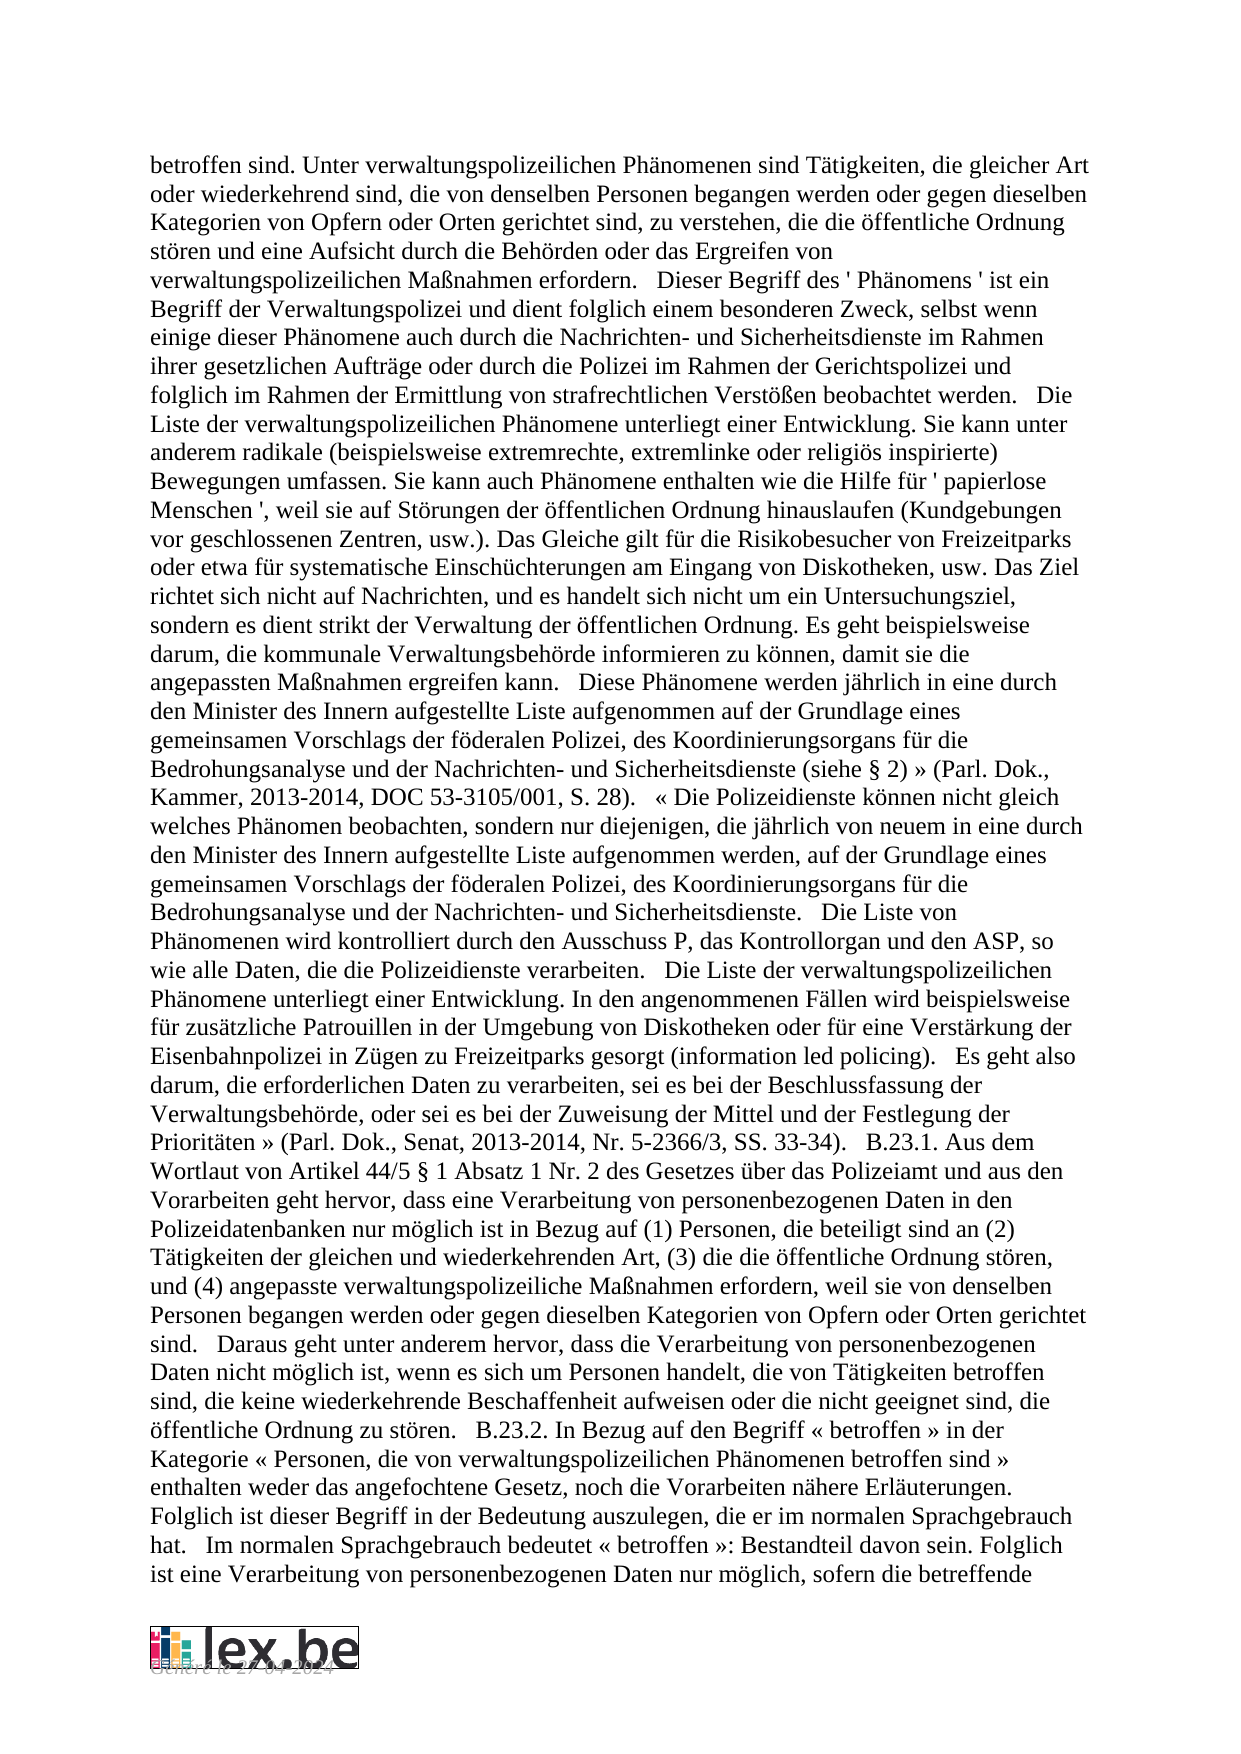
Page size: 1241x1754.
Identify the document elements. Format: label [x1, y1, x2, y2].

picture [151, 1627, 358, 1668]
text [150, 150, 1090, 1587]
